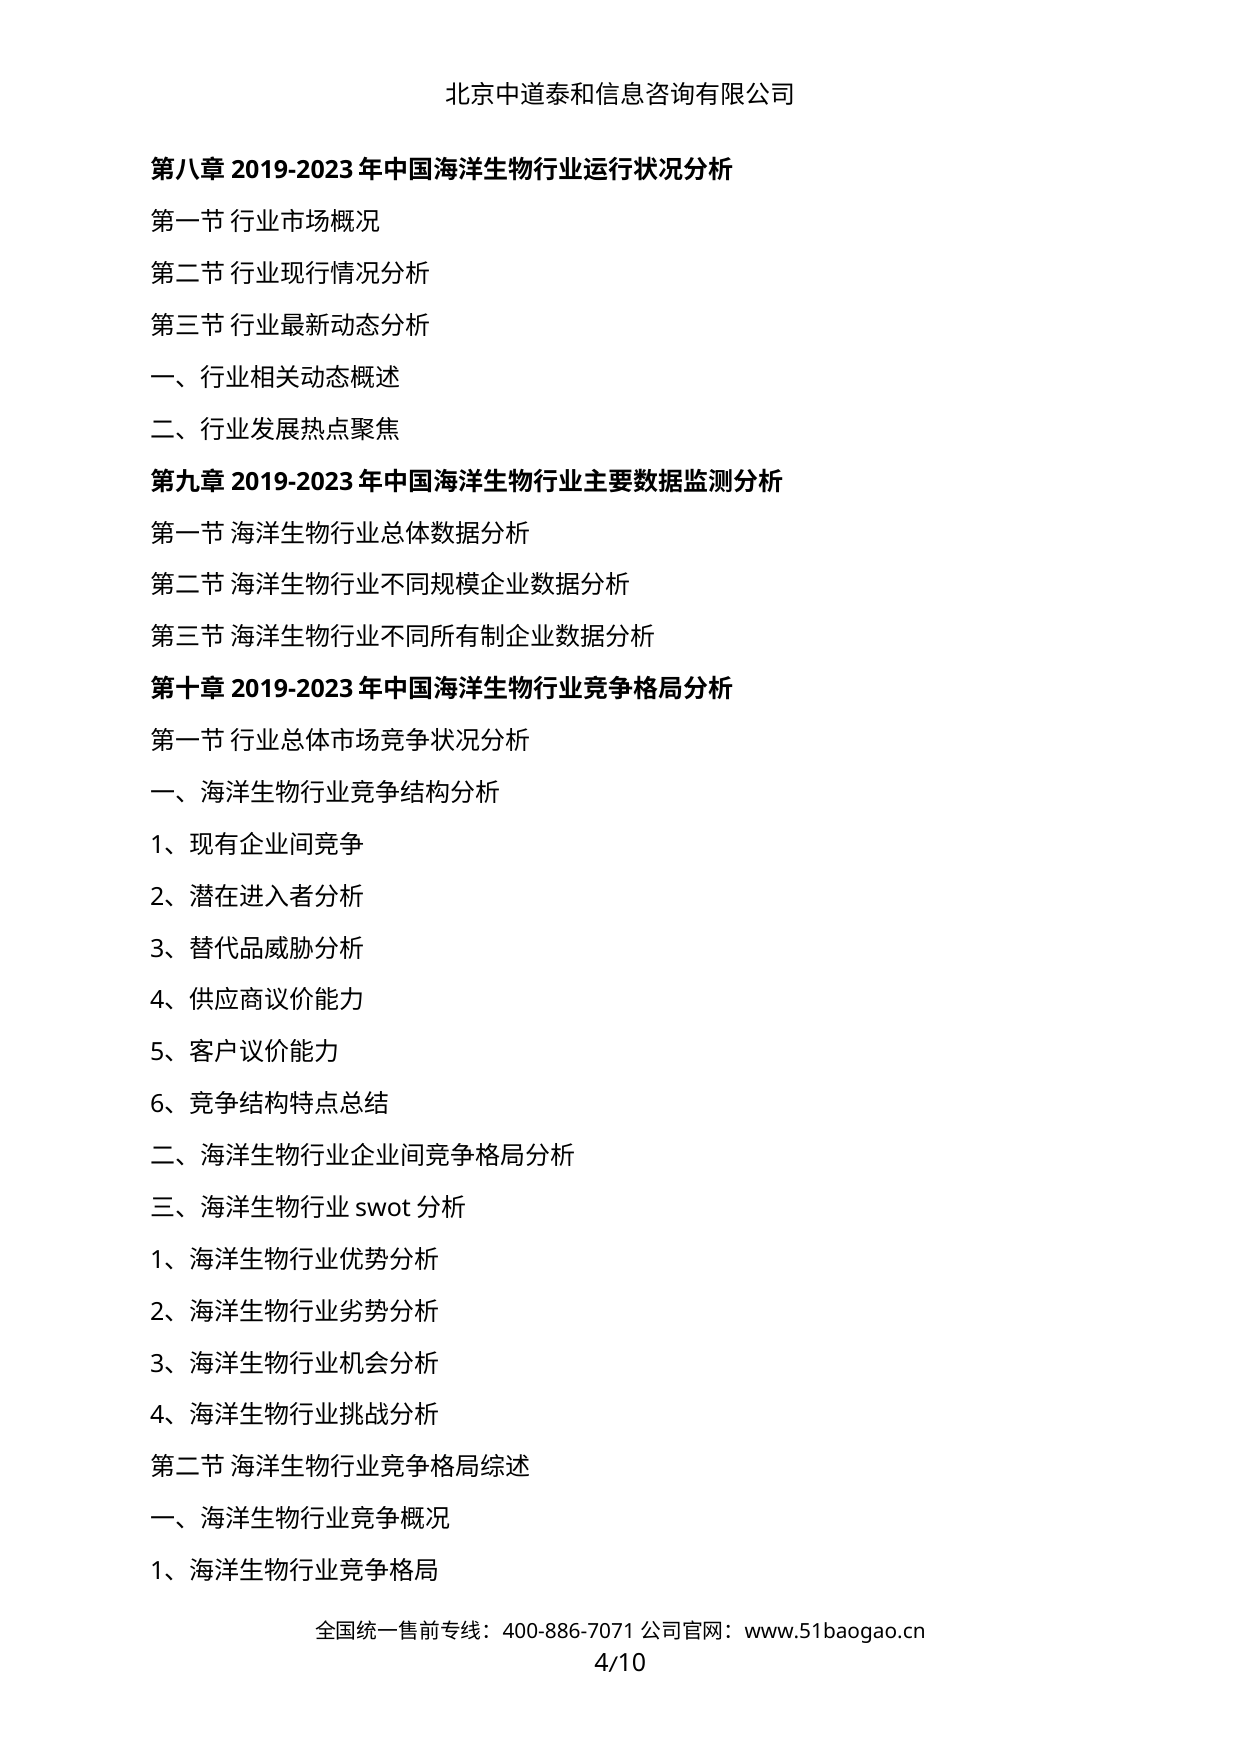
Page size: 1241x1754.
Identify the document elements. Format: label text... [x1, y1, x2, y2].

text 5、客户议价能力 [150, 1032, 1090, 1068]
text 1、海洋生物行业竞争格局 [150, 1551, 1090, 1587]
text 1、现有企业间竞争 [150, 824, 1090, 861]
text 第一节 海洋生物行业总体数据分析 [150, 513, 1090, 549]
text 一、海洋生物行业竞争结构分析 [150, 772, 1090, 809]
text 第三节 海洋生物行业不同所有制企业数据分析 [150, 617, 1090, 653]
text 第二节 海洋生物行业竞争格局综述 [150, 1447, 1090, 1483]
text 二、海洋生物行业企业间竞争格局分析 [150, 1136, 1090, 1172]
text 三、海洋生物行业swot分析 [150, 1187, 1090, 1224]
text 第九章 2019-2023年中国海洋生物行业主要数据监测分析 [150, 461, 1090, 497]
text 1、海洋生物行业优势分析 [150, 1239, 1090, 1276]
text 第三节 行业最新动态分析 [150, 306, 1090, 342]
text 二、行业发展热点聚焦 [150, 409, 1090, 446]
text 一、海洋生物行业竞争概况 [150, 1499, 1090, 1535]
text 一、行业相关动态概述 [150, 357, 1090, 394]
text 第八章 2019-2023年中国海洋生物行业运行状况分析 [150, 150, 1090, 186]
text 2、海洋生物行业劣势分析 [150, 1291, 1090, 1327]
text 3、替代品威胁分析 [150, 928, 1090, 964]
text 6、竞争结构特点总结 [150, 1084, 1090, 1120]
text 第一节 行业市场概况 [150, 202, 1090, 238]
text 3、海洋生物行业机会分析 [150, 1343, 1090, 1379]
text 4、供应商议价能力 [150, 980, 1090, 1016]
text 第二节 海洋生物行业不同规模企业数据分析 [150, 565, 1090, 601]
text 2、潜在进入者分析 [150, 876, 1090, 912]
text 第十章 2019-2023年中国海洋生物行业竞争格局分析 [150, 669, 1090, 705]
text 第二节 行业现行情况分析 [150, 254, 1090, 290]
text 第一节 行业总体市场竞争状况分析 [150, 721, 1090, 757]
text 4、海洋生物行业挑战分析 [150, 1395, 1090, 1431]
